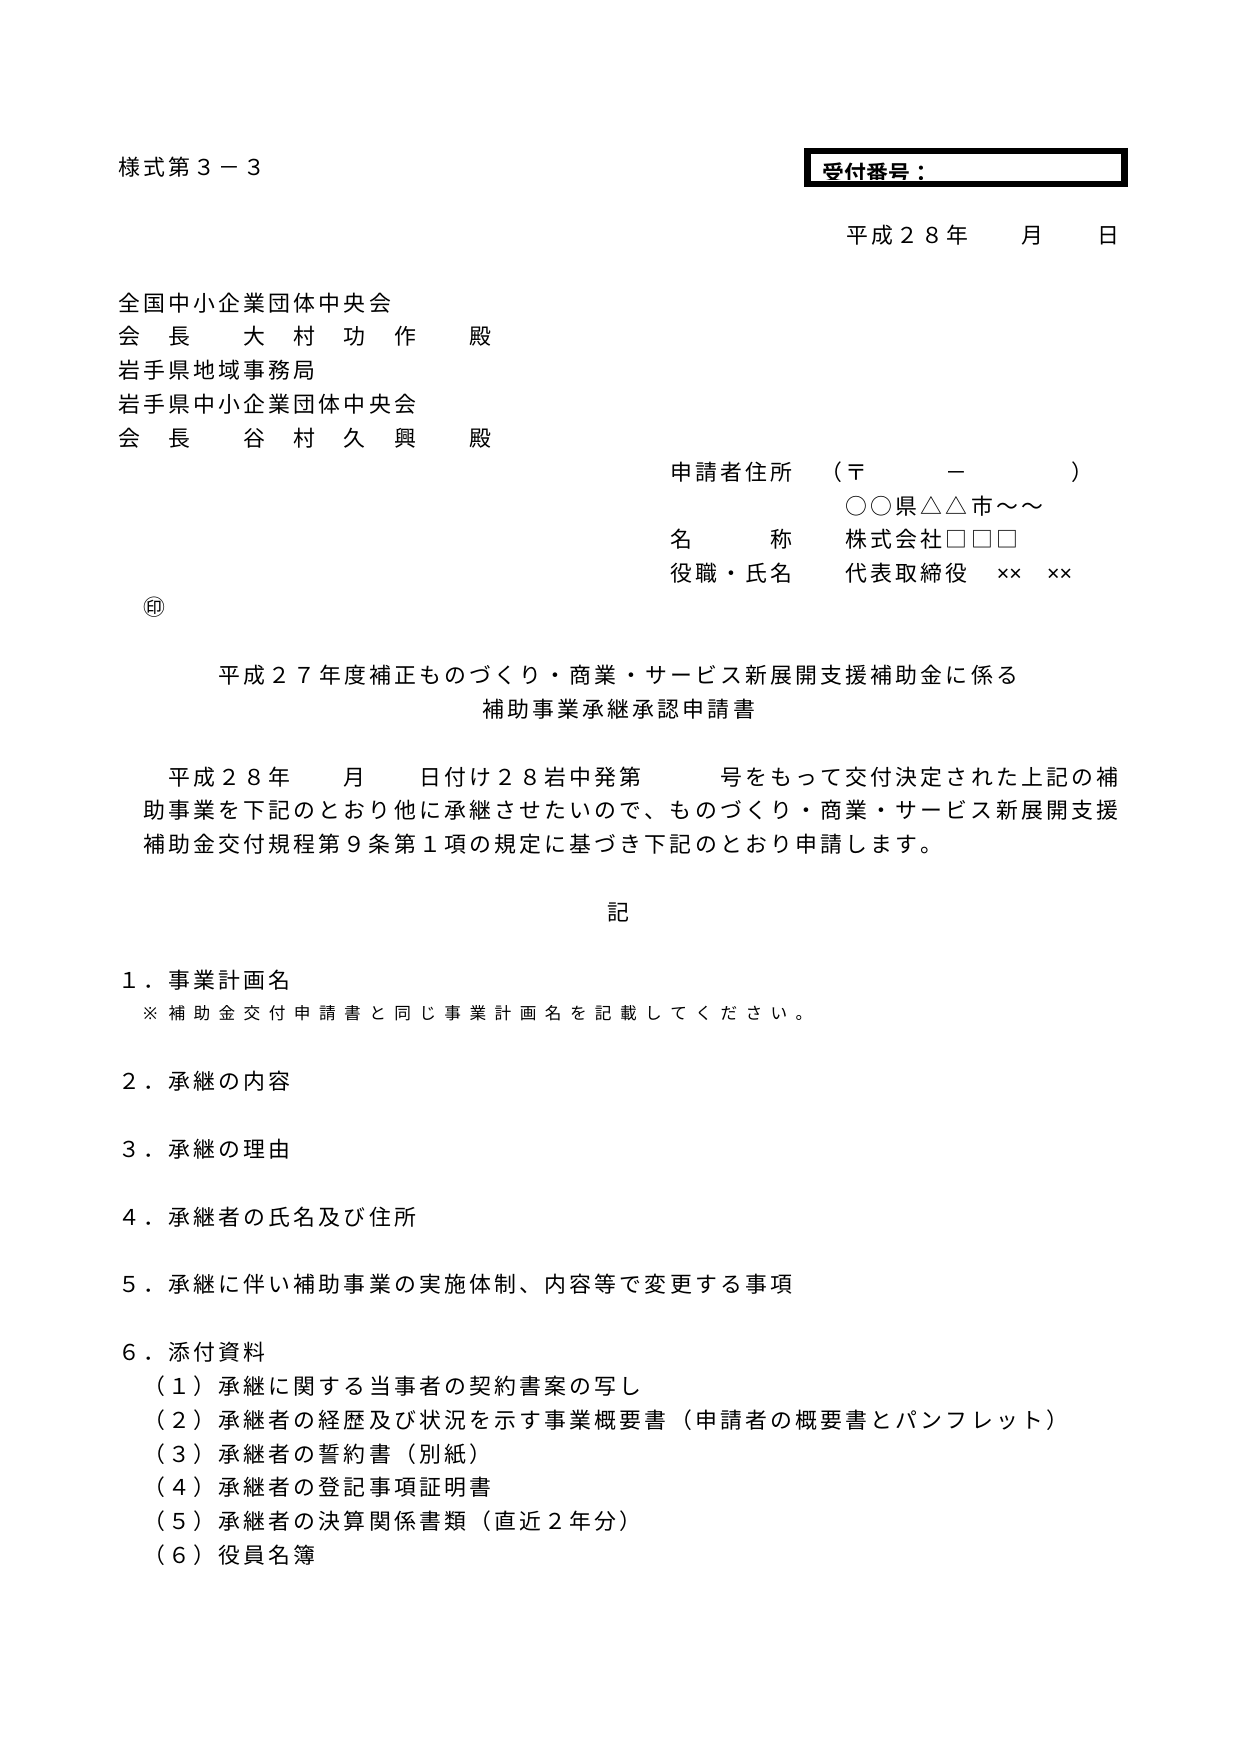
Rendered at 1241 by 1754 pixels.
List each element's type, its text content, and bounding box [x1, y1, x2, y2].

text 岩手県中小企業団体中央会 [118, 386, 1122, 420]
text 平成２８年 月 日付け２８岩中発第 号をもって交付決定された上記の補助事業を下記のとおり他に承継させたいので、ものづくり・商業・サービス新展開支援補助金交付規程第９条第１項の規定に基づき下記のとおり申請します。 [118, 758, 1122, 860]
text （３）承継者の誓約書（別紙） [118, 1436, 1122, 1469]
text ３．承継の理由 [118, 1131, 1122, 1165]
text 記 [118, 894, 1122, 928]
text （２）承継者の経歴及び状況を示す事業概要書（申請者の概要書とパンフレット） [118, 1402, 1122, 1436]
text ※補助金交付申請書と同じ事業計画名を記載してください。 [140, 995, 1122, 1029]
text 全国中小企業団体中央会 [118, 284, 1122, 318]
text 会 長 大 村 功 作 殿 [118, 318, 1122, 352]
text 役職・氏名 代表取締役 ×× ×× ㊞ [118, 555, 1122, 623]
text 平成２７年度補正ものづくり・商業・サービス新展開支援補助金に係る [118, 657, 1122, 691]
text 会 長 谷 村 久 興 殿 [118, 420, 1122, 454]
text ○○県△△市～～ [118, 488, 1122, 521]
text ６．添付資料 [118, 1334, 1122, 1368]
text ２．承継の内容 [118, 1063, 1122, 1097]
text １．事業計画名 [118, 962, 1122, 995]
text 補助事業承継承認申請書 [118, 691, 1122, 724]
text 平成２８年 月 日 [118, 217, 1122, 251]
text （１）承継に関する当事者の契約書案の写し [118, 1368, 1122, 1402]
text 岩手県地域事務局 [118, 352, 1122, 386]
text （６）役員名簿 [118, 1537, 1122, 1571]
text ４．承継者の氏名及び住所 [118, 1198, 1122, 1232]
text 申請者住所 （〒 － ） [118, 454, 1122, 488]
text （４）承継者の登記事項証明書 [118, 1469, 1122, 1503]
text ５．承継に伴い補助事業の実施体制、内容等で変更する事項 [118, 1266, 1122, 1300]
text （５）承継者の決算関係書類（直近２年分） [118, 1503, 1122, 1537]
text 様式第３－３ [118, 149, 804, 183]
text 名 称 株式会社□□□ [118, 521, 1122, 555]
